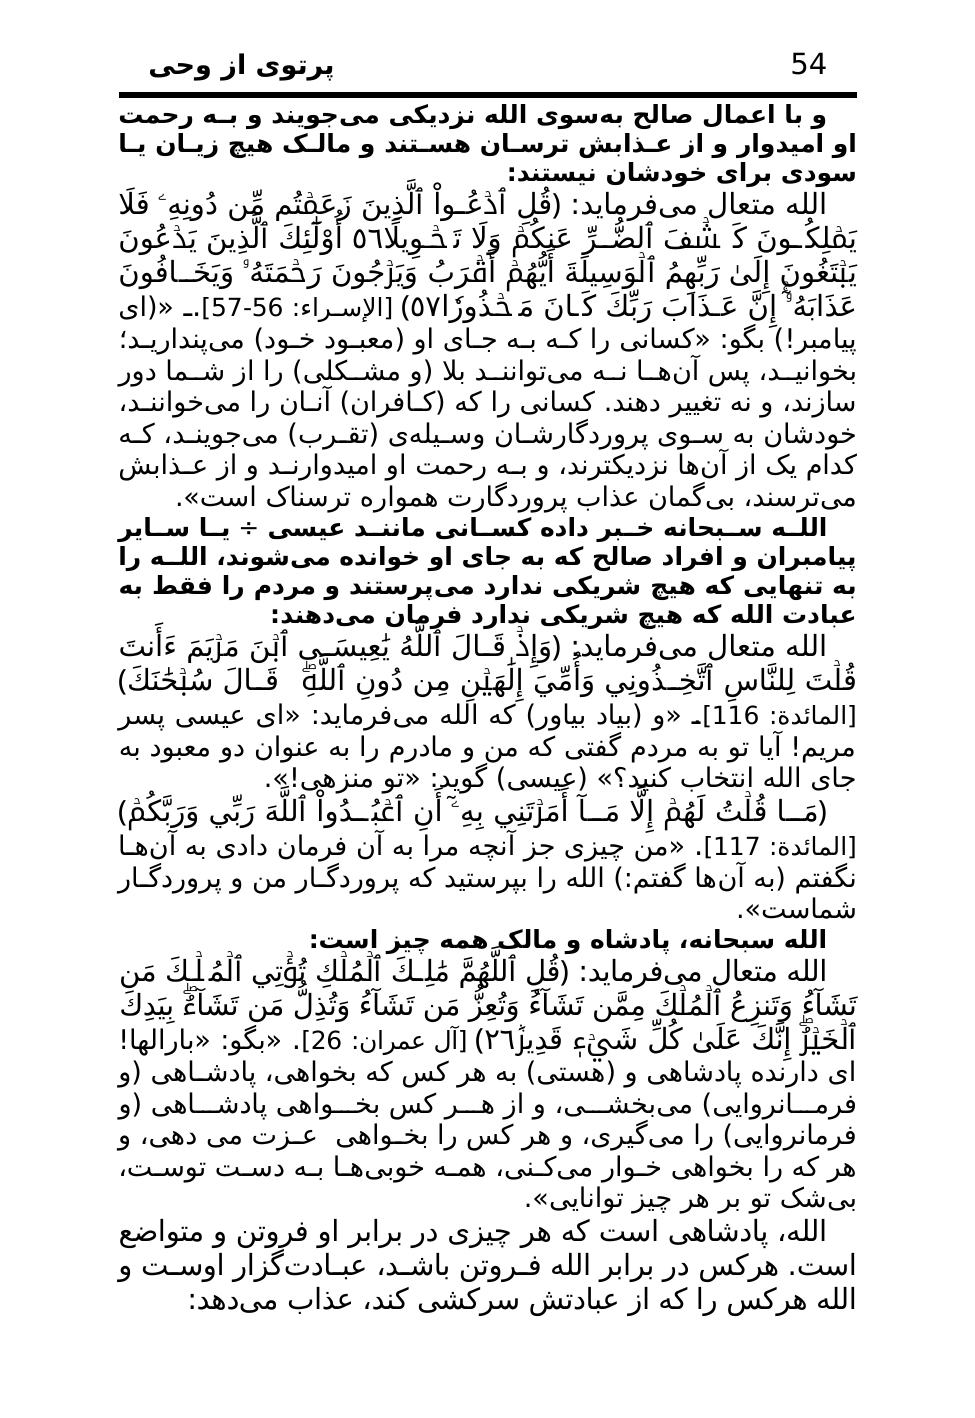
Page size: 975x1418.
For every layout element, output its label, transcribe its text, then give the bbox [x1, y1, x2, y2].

text الله متعال می‌فرماید: ﴿قُلِ ٱللَّهُمَّ مَٰلِكَ ٱلۡمُلۡكِ تُؤۡتِي ٱلۡمُلۡكَ مَن تَشَآءُ وَتَنزِعُ ٱلۡمُلۡكَ مِمَّن تَشَآءُ وَتُعِزُّ مَن تَشَآءُ وَتُذِلُّ مَن تَشَآءُۖ بِيَدِكَ ٱلۡخَيۡرُۖ إِنَّكَ عَلَىٰ كُلِّ شَيۡءٖ قَدِيرٞ٢٦﴾ [آل عمران: 26]. «بگو: «بارالها! ای دارنده پادشاهی و (هستی) به هر کس که بخواهی، پادشاهی (و فرمانروایی) می‌بخشی، و از هر کس بخواهی پادشاهی (و فرمانروایی) را می‌گیری، و هر کس را بخواهی عزت مى دهى، و هر كه را بخواهى خوار می‌کنی، همه خوبی‌ها به دست توست، بی‌شک تو بر هر چیز توانایی». [118, 954, 857, 1214]
text و با اعمال صالح به‌سوی الله نزدیکی می‌جویند و به رحمت او امیدوار و از عذابش ترسان هستند و مالک هیچ زیان یا سودی برای خودشان نیستند: [118, 100, 857, 187]
text الله، پادشاهی است که هر چیزی در برابر او فروتن و متواضع است. هر‌کس در برابر الله فروتن باشد، عبادت‌گزار اوست و الله هر‌کس را که از عبادتش سرکشی کند، عذاب می‌دهد: [118, 1214, 857, 1316]
text الله سبحانه، پادشاه و مالک همه چیز است: [118, 925, 857, 954]
text الله متعال می‌فرماید: ﴿وَإِذۡ قَالَ ٱللَّهُ يَٰعِيسَى ٱبۡنَ مَرۡيَمَ ءَأَنتَ قُلۡتَ لِلنَّاسِ ٱتَّخِذُونِي وَأُمِّيَ إِلَٰهَيۡنِ مِن دُونِ ٱللَّهِۖ قَالَ سُبۡحَٰنَكَ﴾ [المائدة: 116]. «و (بیاد بیاور) که الله می‌فرماید: «ای عیسی پسر مریم! آیا تو به مردم گفتی که من و مادرم را به عنوان دو معبود به جای الله انتخاب کنید؟» (عیسی) گوید: «تو منزهی!». [118, 629, 857, 794]
text الله متعال می‌فرماید: ﴿قُلِ ٱدۡعُواْ ٱلَّذِينَ زَعَمۡتُم مِّن دُونِهِۦ فَلَا يَمۡلِكُونَ كَشۡفَ ٱلضُّرِّ عَنكُمۡ وَلَا تَحۡوِيلًا٥٦ أُوْلَٰٓئِكَ ٱلَّذِينَ يَدۡعُونَ يَبۡتَغُونَ إِلَىٰ رَبِّهِمُ ٱلۡوَسِيلَةَ أَيُّهُمۡ أَقۡرَبُ وَيَرۡجُونَ رَحۡمَتَهُۥ وَيَخَافُونَ عَذَابَهُۥٓۚ إِنَّ عَذَابَ رَبِّكَ كَانَ مَحۡذُورٗا٥٧﴾ [الإسراء: 56-57]. «(ای پیامبر!) بگو: «کسانی را که به جای او (معبود خود) می‌پندارید؛ بخوانید، پس آن‌ها نه می‌توانند بلا (و مشکلی) را از شما دور سازند، و نه تغییر دهند. کسانی را که (کافران) آنان را می‌خوانند، خودشان به سوی پروردگارشان وسیله‌ی (تقرب) می‌جویند، که کدام یک از آن‌ها نزدیکترند، و به رحمت او امیدوارند و از عذابش می‌ترسند، بی‌گمان عذاب پروردگارت همواره ‌ترسناک است». [118, 187, 857, 513]
text الله سبحانه خبر داده کسانی مانند عیسی ÷ یا سایر پیامبران و افراد صالح که به جای او خوانده می‌شوند، الله را به تنهایی که هیچ شریکی ندارد می‌پرستند و مردم را فقط به عبادت الله که هیچ شریکی ندارد فرمان می‌دهند: [118, 513, 857, 629]
text ﴿مَا قُلۡتُ لَهُمۡ إِلَّا مَآ أَمَرۡتَنِي بِهِۦٓ أَنِ ٱعۡبُدُواْ ٱللَّهَ رَبِّي وَرَبَّكُمۡ﴾ [المائدة: 117]. «من چیزی جز آنچه مرا به آن فرمان دادی به آن‌ها نگفتم (به آن‌ها گفتم:) الله را بپرستید که پروردگار من و پروردگار شماست». [118, 794, 857, 925]
